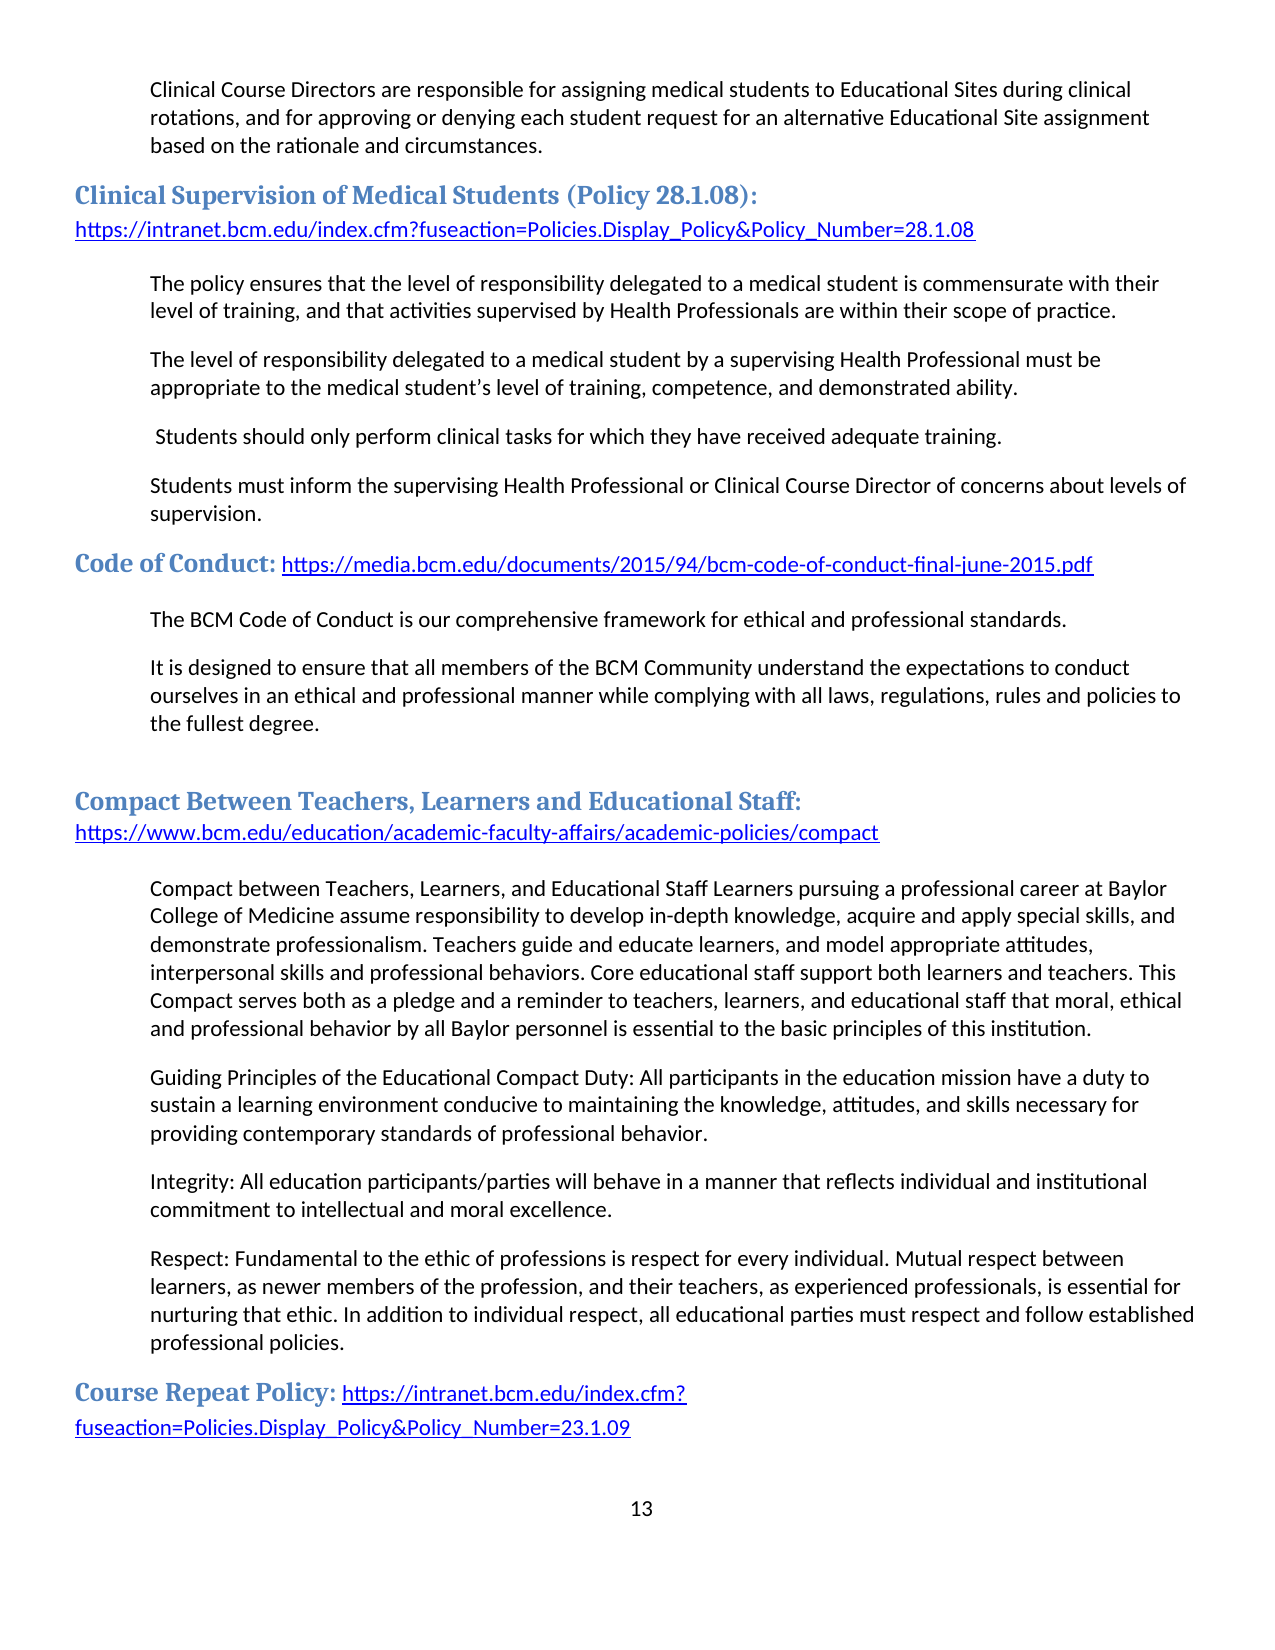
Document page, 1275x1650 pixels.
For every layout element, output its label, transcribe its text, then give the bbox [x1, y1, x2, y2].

text Compact between Teachers, Learners, and Educational Staff Learners pursuing a professional career at Baylor College of Medicine assume responsibility to develop in-depth knowledge, acquire and apply special skills, and demonstrate professionalism. Teachers guide and educate learners, and model appropriate attitudes, interpersonal skills and professional behaviors. Core educational staff support both learners and teachers. This Compact serves both as a pledge and a reminder to teachers, learners, and educational staff that moral, ethical and professional behavior by all Baylor personnel is essential to the basic principles of this institution. [150, 874, 1207, 1042]
text Students should only perform clinical tasks for which they have received adequate training. [150, 422, 1207, 450]
text Integrity: All education participants/parties will behave in a manner that reflects individual and institutional commitment to intellectual and moral excellence. [150, 1167, 1207, 1223]
text Code of Conduct: https://media.bcm.edu/documents/2015/94/bcm-code-of-conduct-final-june-2015.pdf [75, 548, 1207, 579]
text Students must inform the supervising Health Professional or Clinical Course Director of concerns about levels of supervision. [150, 471, 1207, 527]
text The level of responsibility delegated to a medical student by a supervising Health Professional must be appropriate to the medical student’s level of training, competence, and demonstrated ability. [150, 346, 1207, 402]
subtitle Clinical Supervision of Medical Students (Policy 28.1.08): [75, 180, 1207, 211]
text The BCM Code of Conduct is our comprehensive framework for ethical and professional standards. [150, 605, 1207, 633]
text Clinical Course Directors are responsible for assigning medical students to Educational Sites during clinical rotations, and for approving or denying each student request for an alternative Educational Site assignment based on the rationale and circumstances. [150, 75, 1207, 159]
text Respect: Fundamental to the ethic of professions is respect for every individual. Mutual respect between learners, as newer members of the profession, and their teachers, as experienced professionals, is essential for nurturing that ethic. In addition to individual respect, all educational parties must respect and follow established professional policies. [150, 1244, 1207, 1356]
text Compact Between Teachers, Learners and Educational Staff: https://www.bcm.edu/education/academic-faculty-affairs/academic-policies/compact [75, 786, 1207, 846]
text https://intranet.bcm.edu/index.cfm?fuseaction=Policies.Display_Policy&Policy_Number=28.1.08 [75, 216, 1207, 244]
text Guiding Principles of the Educational Compact Duty: All participants in the education mission have a duty to sustain a learning environment conducive to maintaining the knowledge, attitudes, and skills necessary for providing contemporary standards of professional behavior. [150, 1063, 1207, 1147]
text The policy ensures that the level of responsibility delegated to a medical student is commensurate with their level of training, and that activities supervised by Health Professionals are within their scope of practice. [150, 269, 1207, 325]
text It is designed to ensure that all members of the BCM Community understand the expectations to conduct ourselves in an ethical and professional manner while complying with all laws, regulations, rules and policies to the fullest degree. [150, 653, 1207, 738]
text Course Repeat Policy: https://intranet.bcm.edu/index.cfm?fuseaction=Policies.Display_Policy&Policy_Number=23.1.09 [75, 1377, 1207, 1441]
